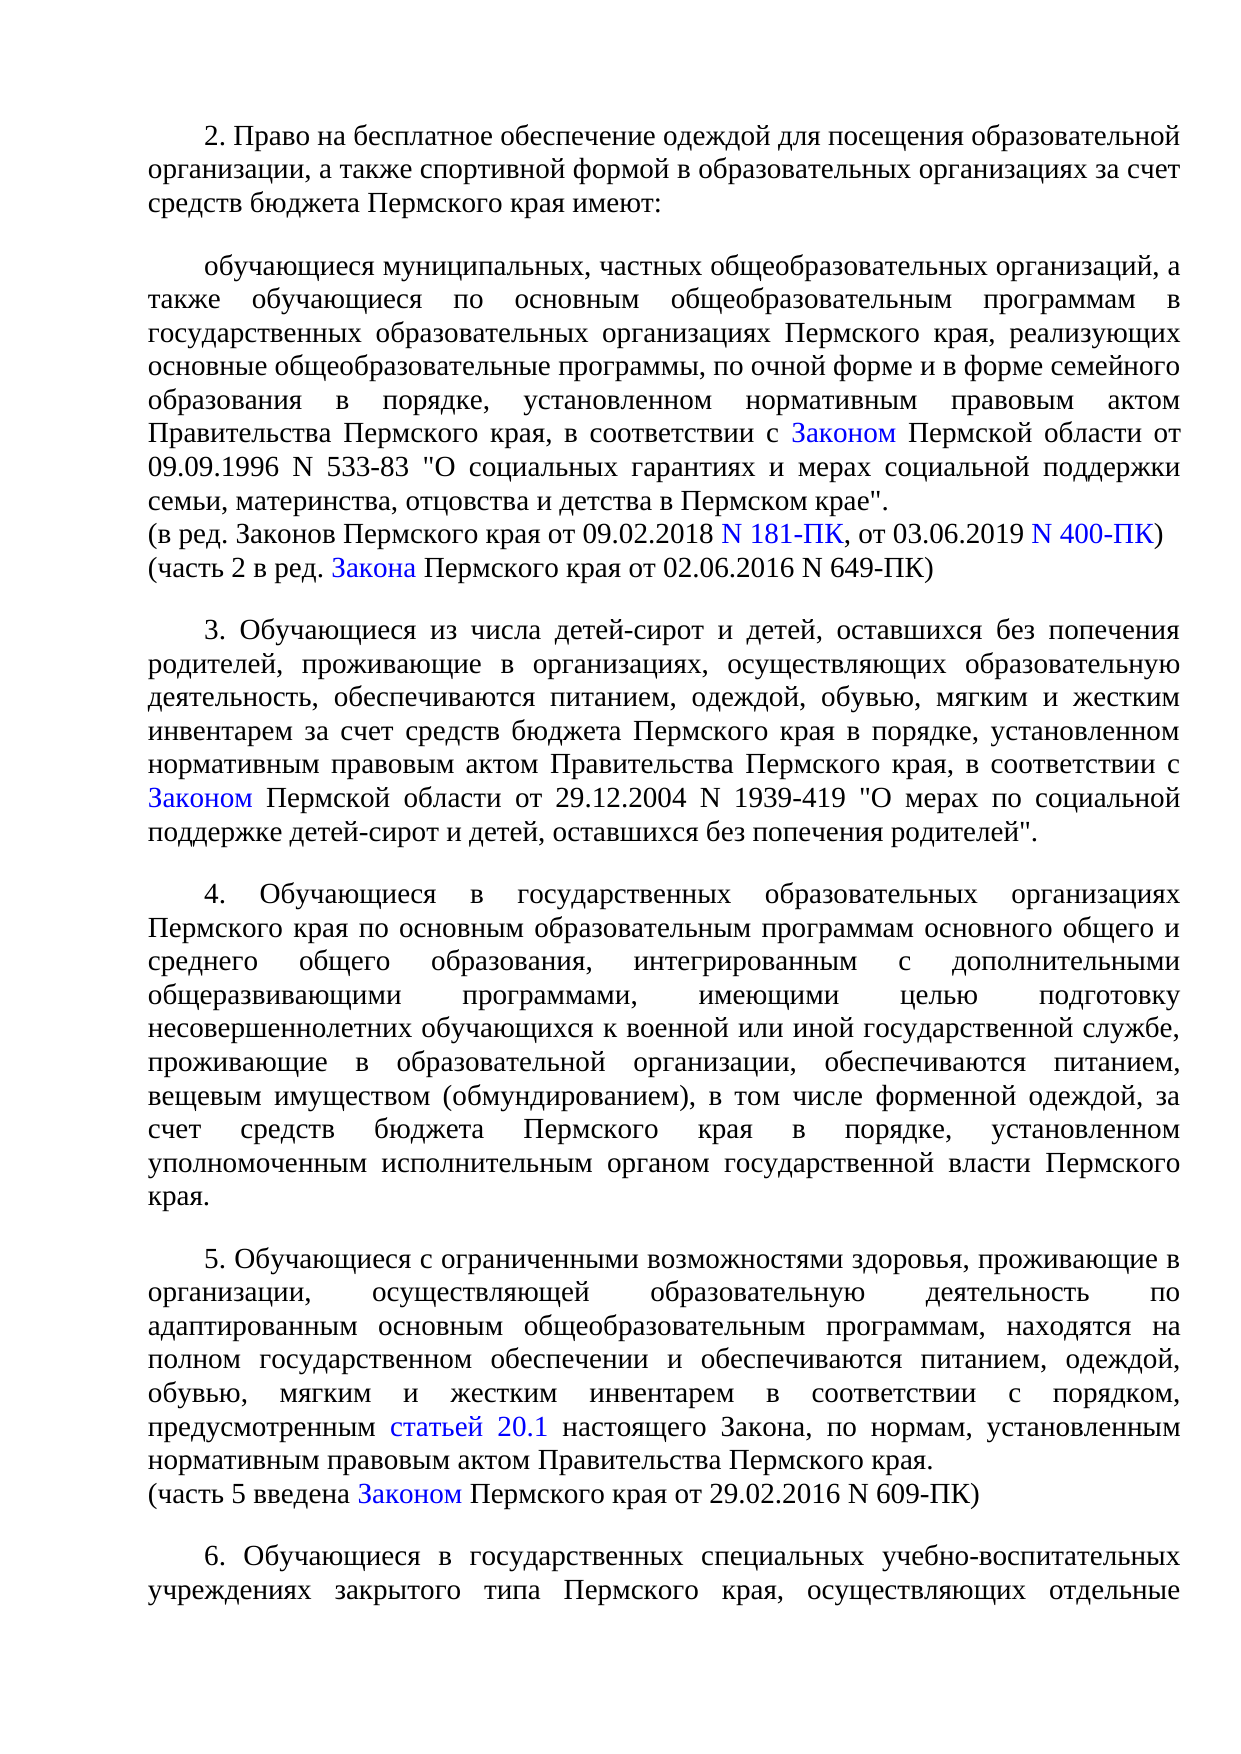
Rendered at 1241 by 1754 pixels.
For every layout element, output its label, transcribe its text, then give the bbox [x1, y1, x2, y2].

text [148, 1538, 1181, 1606]
text 3. Обучающиеся из числа детей-сирот и детей, оставшихся без попечения родителей, проживающие в организациях, осуществляющих образовательную деятельность, обеспечиваются питанием, одеждой, обувью, мягким и жестким инвентарем за счет средств бюджета Пермского края в порядке, установленном нормативным правовым актом Правительства Пермского края, в соответствии с Законом Пермской области от 29.12.2004 N 1939-419 "О мерах по социальной поддержке детей-сирот и детей, оставшихся без попечения родителей". [148, 612, 1181, 847]
text (в ред. Законов Пермского края от 09.02.2018 N 181-ПК, от 03.06.2019 N 400-ПК) [148, 516, 1181, 550]
text (часть 5 введена Законом Пермского края от 29.02.2016 N 609-ПК) [148, 1476, 1181, 1509]
text обучающиеся муниципальных, частных общеобразовательных организаций, а также обучающиеся по основным общеобразовательным программам в государственных образовательных организациях Пермского края, реализующих основные общеобразовательные программы, по очной форме и в форме семейного образования в порядке, установленном нормативным правовым актом Правительства Пермского края, в соответствии с Законом Пермской области от 09.09.1996 N 533-83 "О социальных гарантиях и мерах социальной поддержки семьи, материнства, отцовства и детства в Пермском крае". [148, 248, 1181, 516]
text 5. Обучающиеся с ограниченными возможностями здоровья, проживающие в организации, осуществляющей образовательную деятельность по адаптированным основным общеобразовательным программам, находятся на полном государственном обеспечении и обеспечиваются питанием, одеждой, обувью, мягким и жестким инвентарем в соответствии с порядком, предусмотренным статьей 20.1 настоящего Закона, по нормам, установленным нормативным правовым актом Правительства Пермского края. [148, 1241, 1181, 1476]
text (часть 2 в ред. Закона Пермского края от 02.06.2016 N 649-ПК) [148, 550, 1181, 583]
text 4. Обучающиеся в государственных образовательных организациях Пермского края по основным образовательным программам основного общего и среднего общего образования, интегрированным с дополнительными общеразвивающими программами, имеющими целью подготовку несовершеннолетних обучающихся к военной или иной государственной службе, проживающие в образовательной организации, обеспечиваются питанием, вещевым имуществом (обмундированием), в том числе форменной одеждой, за счет средств бюджета Пермского края в порядке, установленном уполномоченным исполнительным органом государственной власти Пермского края. [148, 876, 1181, 1212]
text 2. Право на бесплатное обеспечение одеждой для посещения образовательной организации, а также спортивной формой в образовательных организациях за счет средств бюджета Пермского края имеют: [148, 118, 1181, 219]
